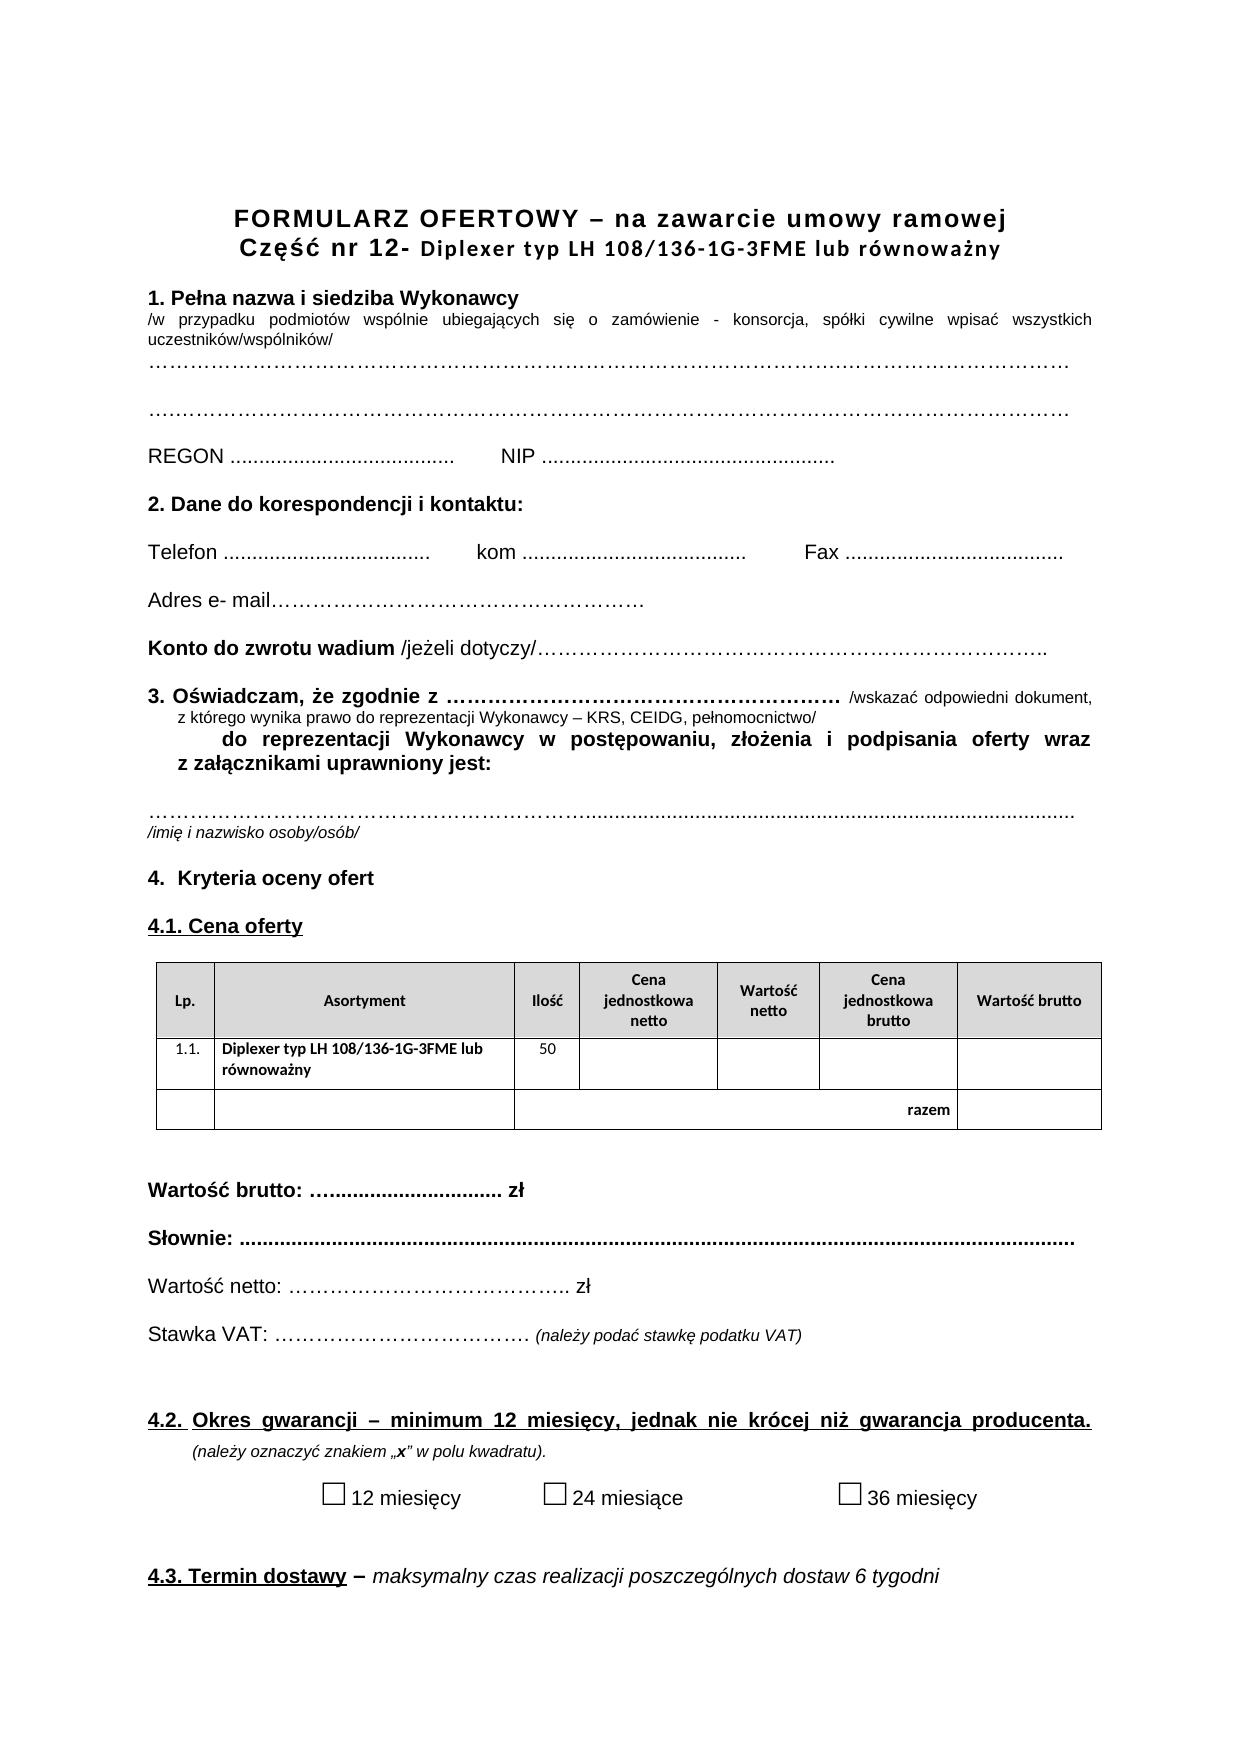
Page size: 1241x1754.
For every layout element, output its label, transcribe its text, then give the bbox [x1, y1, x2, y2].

table_cell 50 [515, 1039, 579, 1089]
text ……………………………………………………………………………………….…………………………… [148, 348, 1093, 372]
text Wartość brutto: ….............................. zł [148, 1178, 1093, 1202]
table_header Cena jednostkowa brutto [820, 963, 957, 1037]
text Telefon .................................... kom ....................................... Fax ...................................... [148, 540, 1093, 564]
table_cell [215, 1090, 514, 1129]
table_cell razem [515, 1090, 957, 1129]
text do reprezentacji Wykonawcy w postępowaniu, złożenia i podpisania oferty wraz z załącznikami uprawniony jest: [148, 727, 1093, 775]
text 4.2. Okres gwarancji – minimum 12 miesięcy, jednak nie krócej niż gwarancja producenta. (należy oznaczyć znakiem „x” w polu kwadratu). [148, 1408, 1093, 1461]
table_cell [958, 1090, 1101, 1129]
table_header Lp. [157, 963, 214, 1037]
table_cell [157, 1090, 214, 1129]
text Adres e- mail……………………………………………… [148, 588, 1093, 612]
text Część nr 12- Diplexer typ LH 108/136-1G-3FME lub równoważny [148, 233, 1093, 262]
table_header Asortyment [215, 963, 514, 1037]
table_cell Diplexer typ LH 108/136-1G-3FME lub równoważny [215, 1039, 514, 1089]
table_cell [580, 1039, 717, 1089]
table_cell [157, 1039, 214, 1089]
table_cell [820, 1039, 957, 1089]
text FORMULARZ OFERTOWY – na zawarcie umowy ramowej [148, 204, 1093, 233]
text REGON ....................................... NIP ................................................... [148, 444, 1093, 468]
text 2. Dane do korespondencji i kontaktu: [148, 492, 1093, 516]
table_header Cena jednostkowa netto [580, 963, 717, 1037]
text ….………………………………………………………………………………………………………………… [148, 396, 1093, 420]
table_header Wartość netto [718, 963, 819, 1037]
text ………………………………………………………..................................................................................... [148, 799, 1093, 823]
text 4.3. Termin dostawy – maksymalny czas realizacji poszczególnych dostaw 6 tygodni [148, 1562, 1093, 1588]
text 3. Oświadczam, że zgodnie z ………………………………………………… /wskazać odpowiedni dokument, z którego wynika prawo do reprezentacji Wykonawcy – KRS, CEIDG, pełnomocnictwo/ [148, 684, 1093, 727]
text □ 12 miesięcy □ 24 miesiące □ 36 miesięcy [148, 1471, 1152, 1514]
text 1. Pełna nazwa i siedziba Wykonawcy [148, 286, 1093, 310]
text Wartość netto: ………………………………….. zł [148, 1274, 1093, 1298]
text Konto do zwrotu wadium /jeżeli dotyczy/……………………………………………………………….. [148, 636, 1093, 660]
text /w przypadku podmiotów wspólnie ubiegających się o zamówienie - konsorcja, spółki cywilne wpisać wszystkich uczestników/wspólników/ [148, 310, 1093, 348]
text Stawka VAT: ………………………………. (należy podać stawkę podatku VAT) [148, 1322, 1093, 1346]
text 4.1. Cena oferty [148, 914, 1093, 938]
text 4. Kryteria oceny ofert [148, 866, 1093, 890]
table_header Ilość [515, 963, 579, 1037]
table_header Wartość brutto [958, 963, 1101, 1037]
text Słownie: ................................................................................................................................................. [148, 1226, 1093, 1250]
text /imię i nazwisko osoby/osób/ [148, 823, 1093, 842]
table_cell [718, 1039, 819, 1089]
table_cell [958, 1039, 1101, 1089]
